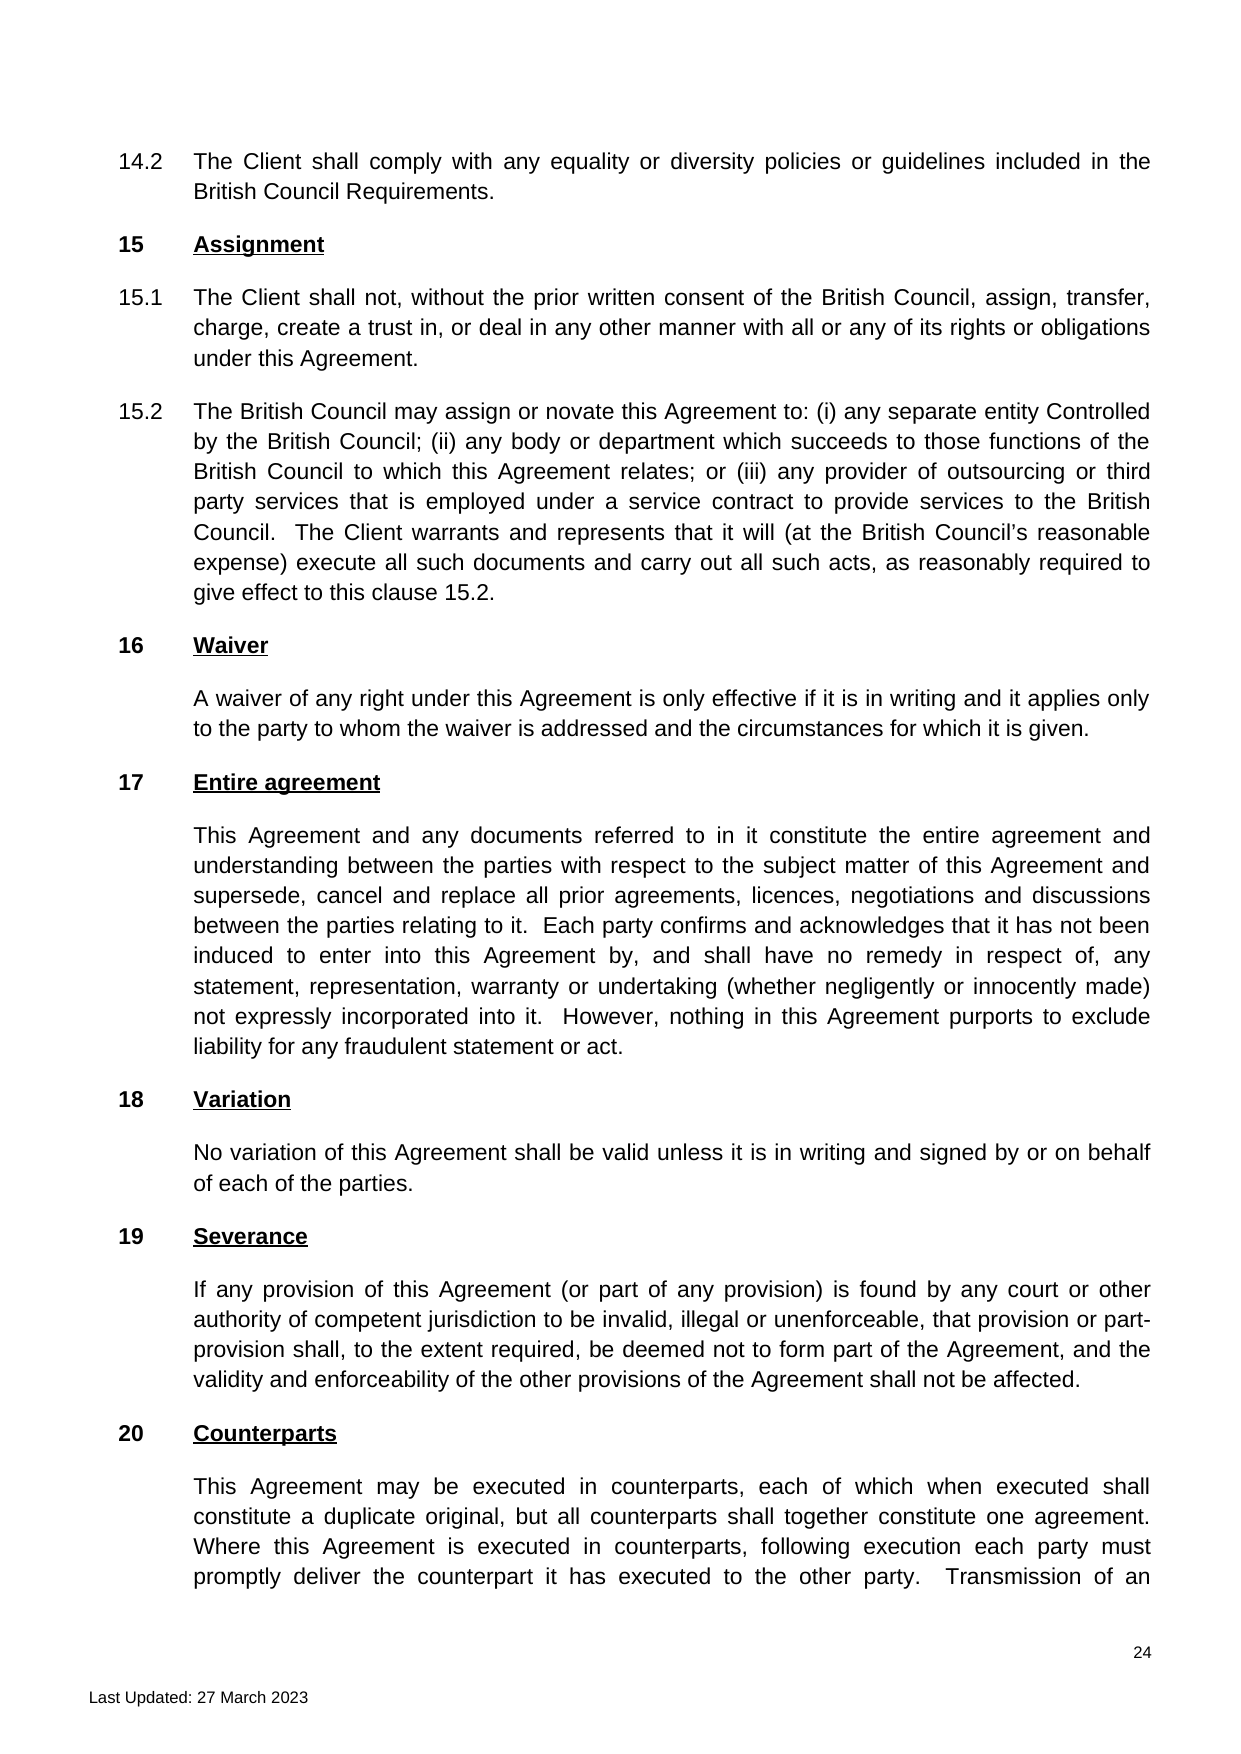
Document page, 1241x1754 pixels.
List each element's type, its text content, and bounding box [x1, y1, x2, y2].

subtitle Severance [118, 1223, 1152, 1249]
text If any provision of this Agreement (or part of any provision) is found by any court or other authority of competent jurisdiction to be invalid, illegal or unenforceable, that provision or part-provision shall, to the extent required, be deemed not to form part of the Agreement, and the validity and enforceability of the other provisions of the Agreement shall not be affected. [193, 1276, 1152, 1393]
subtitle Variation [118, 1086, 1152, 1113]
subtitle Entire agreement [118, 768, 1152, 795]
subtitle Counterparts [118, 1419, 1152, 1446]
text No variation of this Agreement shall be valid unless it is in writing and signed by or on behalf of each of the parties. [193, 1139, 1152, 1196]
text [193, 1473, 1152, 1590]
text A waiver of any right under this Agreement is only effective if it is in writing and it applies only to the party to whom the waiver is addressed and the circumstances for which it is given. [193, 685, 1152, 742]
text This Agreement and any documents referred to in it constitute the entire agreement and understanding between the parties with respect to the subject matter of this Agreement and supersede, cancel and replace all prior agreements, licences, negotiations and discussions between the parties relating to it. Each party confirms and acknowledges that it has not been induced to enter into this Agreement by, and shall have no remedy in respect of, any statement, representation, warranty or undertaking (whether negligently or innocently made) not expressly incorporated into it. However, nothing in this Agreement purports to exclude liability for any fraudulent statement or act. [193, 822, 1152, 1059]
subtitle The Client shall comply with any equality or diversity policies or guidelines included in the British Council Requirements. [118, 148, 1152, 204]
subtitle The Client shall not, without the prior written consent of the British Council, assign, transfer, charge, create a trust in, or deal in any other manner with all or any of its rights or obligations under this Agreement. [118, 284, 1152, 371]
subtitle The British Council may assign or novate this Agreement to: (i) any separate entity Controlled by the British Council; (ii) any body or department which succeeds to those functions of the British Council to which this Agreement relates; or (iii) any provider of outsourcing or third party services that is employed under a service contract to provide services to the British Council. The Client warrants and represents that it will (at the British Council’s reasonable expense) execute all such documents and carry out all such acts, as reasonably required to give effect to this clause 15.2. [118, 398, 1152, 605]
subtitle Waiver [118, 632, 1152, 658]
subtitle Assignment [118, 231, 1152, 257]
